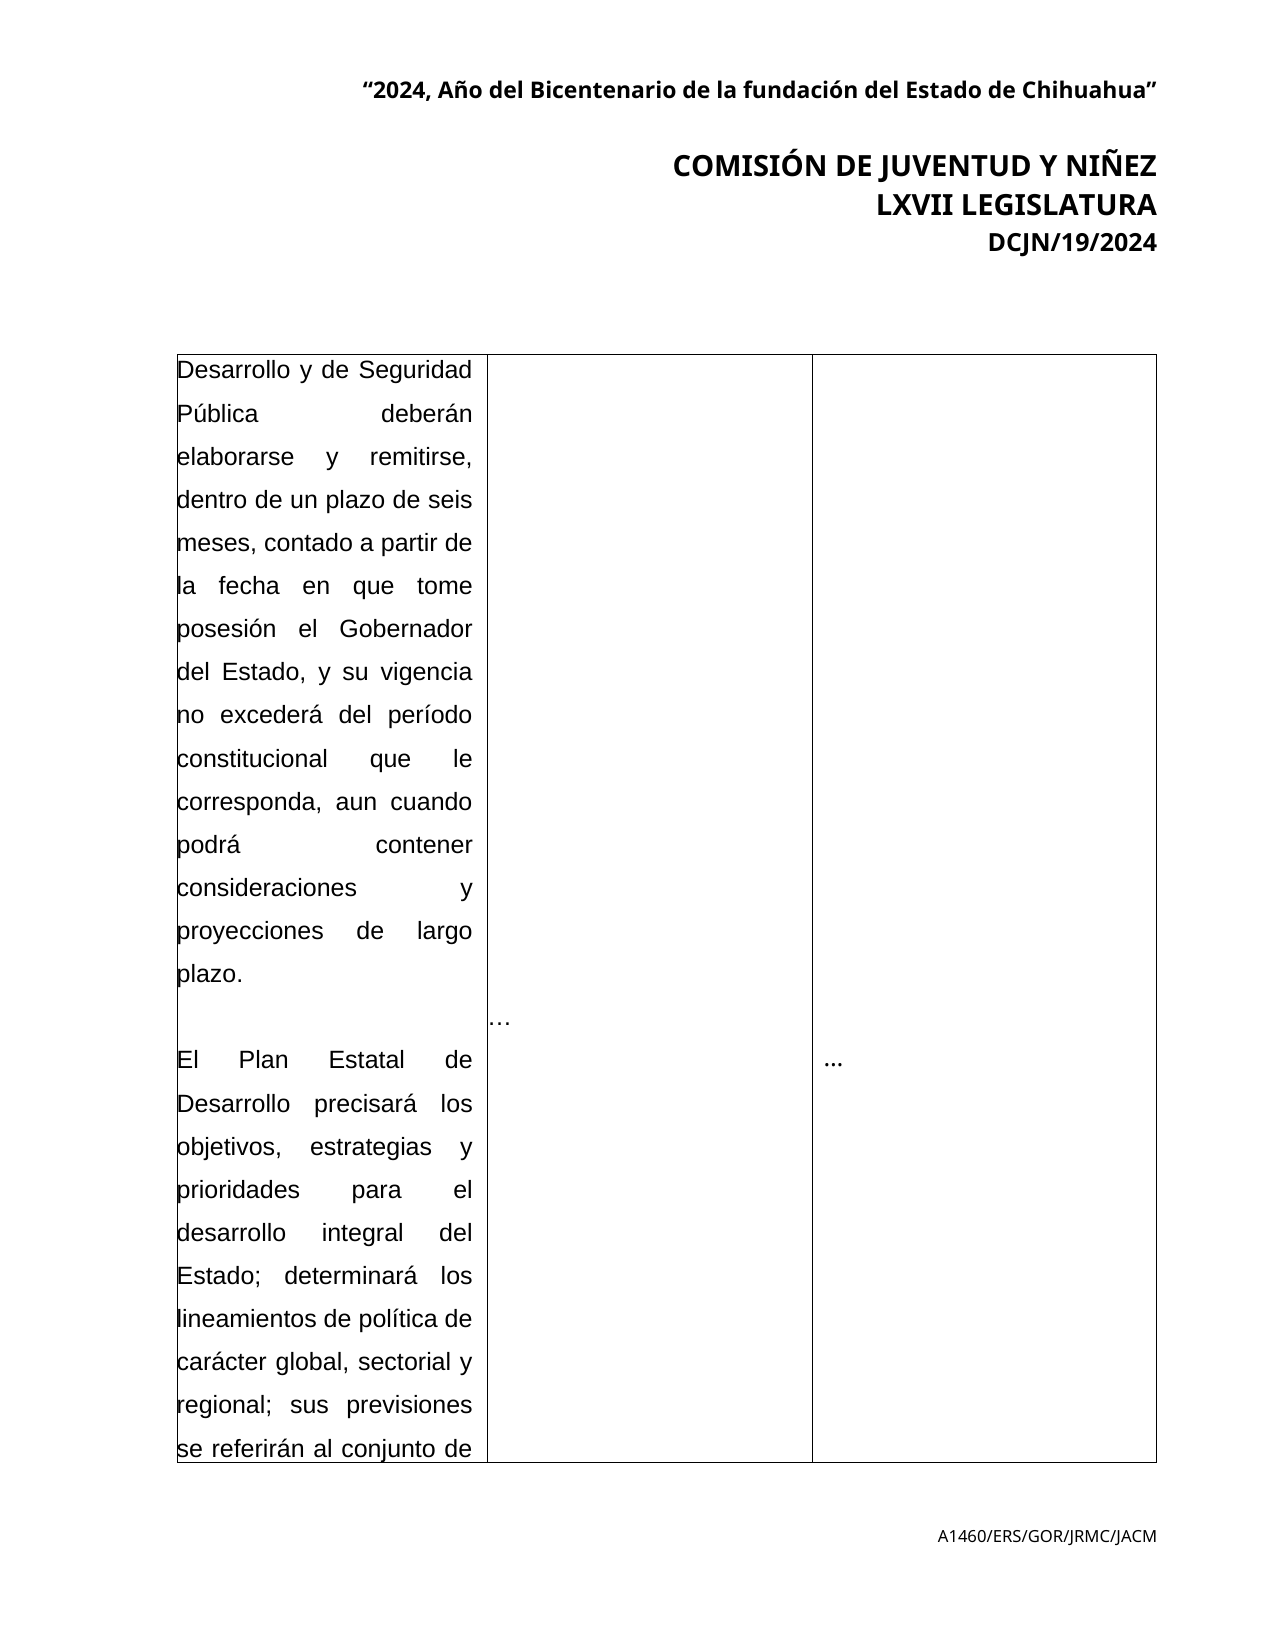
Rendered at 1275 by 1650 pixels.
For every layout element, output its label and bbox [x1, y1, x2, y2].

table_cell [178, 355, 487, 1462]
table_cell [488, 355, 812, 1462]
table_cell [813, 355, 1156, 1462]
